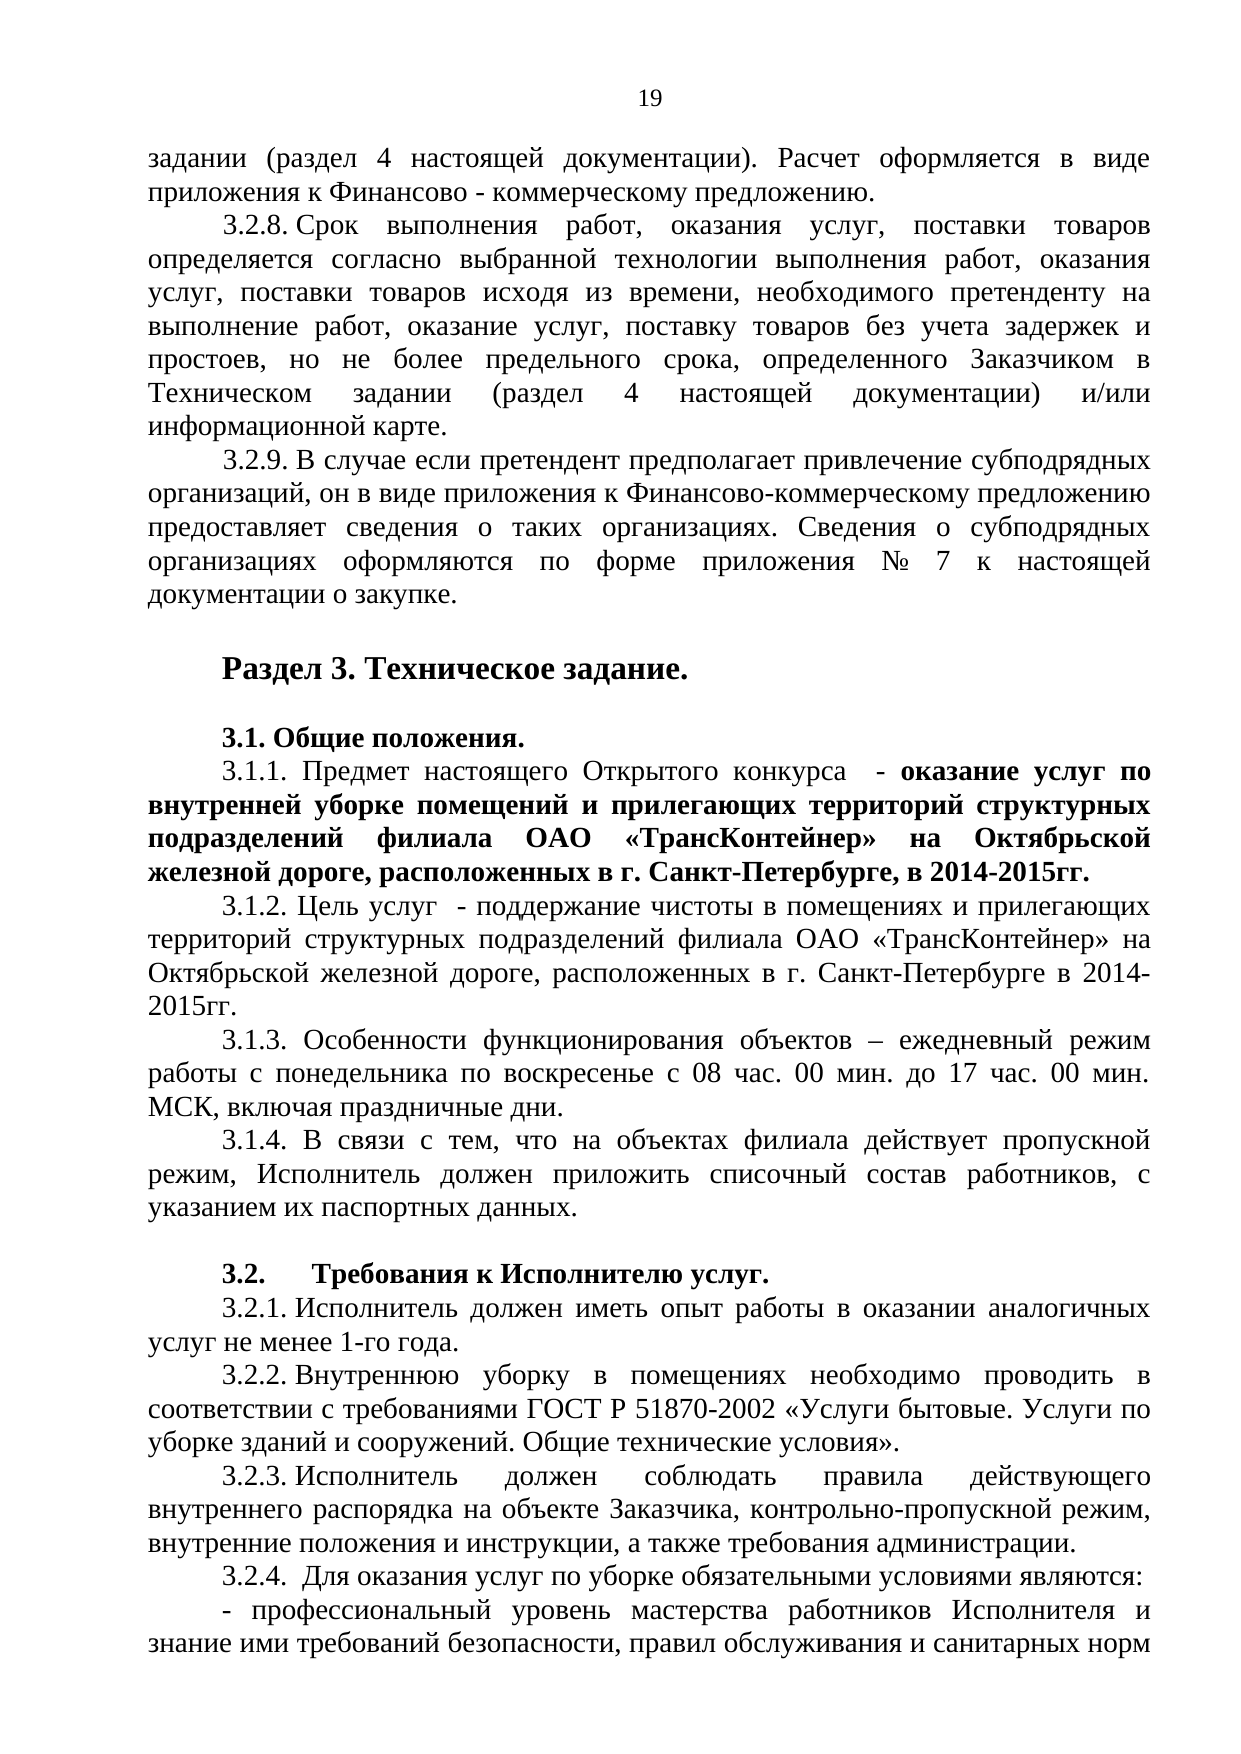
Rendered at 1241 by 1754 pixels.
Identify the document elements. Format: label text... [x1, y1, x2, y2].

text Раздел 3. Техническое задание. [148, 648, 1152, 686]
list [148, 140, 1152, 207]
text 3.1.2. Цель услуг - поддержание чистоты в помещениях и прилегающих территорий структурных подразделений филиала ОАО «ТрансКонтейнер» на Октябрьской железной дороге, расположенных в г. Санкт-Петербурге в 2014-2015гг. [148, 888, 1152, 1022]
list Исполнитель должен соблюдать правила действующего внутреннего распорядка на объекте Заказчика, контрольно-пропускной режим, внутренние положения и инструкции, а также требования администрации. [148, 1458, 1152, 1558]
list В случае если претендент предполагает привлечение субподрядных организаций, он в виде приложения к Финансово-коммерческому предложению предоставляет сведения о таких организациях. Сведения о субподрядных организациях оформляются по форме приложения № 7 к настоящей документации о закупке. [148, 442, 1152, 610]
list Внутреннюю уборку в помещениях необходимо проводить в соответствии с требованиями ГОСТ Р 51870-2002 «Услуги бытовые. Услуги по уборке зданий и сооружений. Общие технические условия». [148, 1357, 1152, 1458]
list Требования к Исполнителю услуг. [148, 1257, 1152, 1290]
text 3.1.1. Предмет настоящего Открытого конкурса - оказание услуг по внутренней уборке помещений и прилегающих территорий структурных подразделений филиала ОАО «ТрансКонтейнер» на Октябрьской железной дороге, расположенных в г. Санкт-Петербурге, в 2014-2015гг. [148, 753, 1152, 888]
text 3.1.3. Особенности функционирования объектов – ежедневный режим работы с понедельника по воскресенье с 08 час. 00 мин. до 17 час. 00 мин. МСК, включая праздничные дни. [148, 1022, 1152, 1122]
list Исполнитель должен иметь опыт работы в оказании аналогичных услуг не менее 1-го года. [148, 1290, 1152, 1357]
text 3.1. Общие положения. [148, 720, 1152, 753]
list Для оказания услуг по уборке обязательными условиями являются: [148, 1558, 1152, 1592]
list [148, 1592, 1152, 1659]
list Срок выполнения работ, оказания услуг, поставки товаров определяется согласно выбранной технологии выполнения работ, оказания услуг, поставки товаров исходя из времени, необходимого претенденту на выполнение работ, оказание услуг, поставку товаров без учета задержек и простоев, но не более предельного срока, определенного Заказчиком в Техническом задании (раздел 4 настоящей документации) и/или информационной карте. [148, 207, 1152, 442]
text 3.1.4. В связи с тем, что на объектах филиала действует пропускной режим, Исполнитель должен приложить списочный состав работников, с указанием их паспортных данных. [148, 1122, 1152, 1223]
